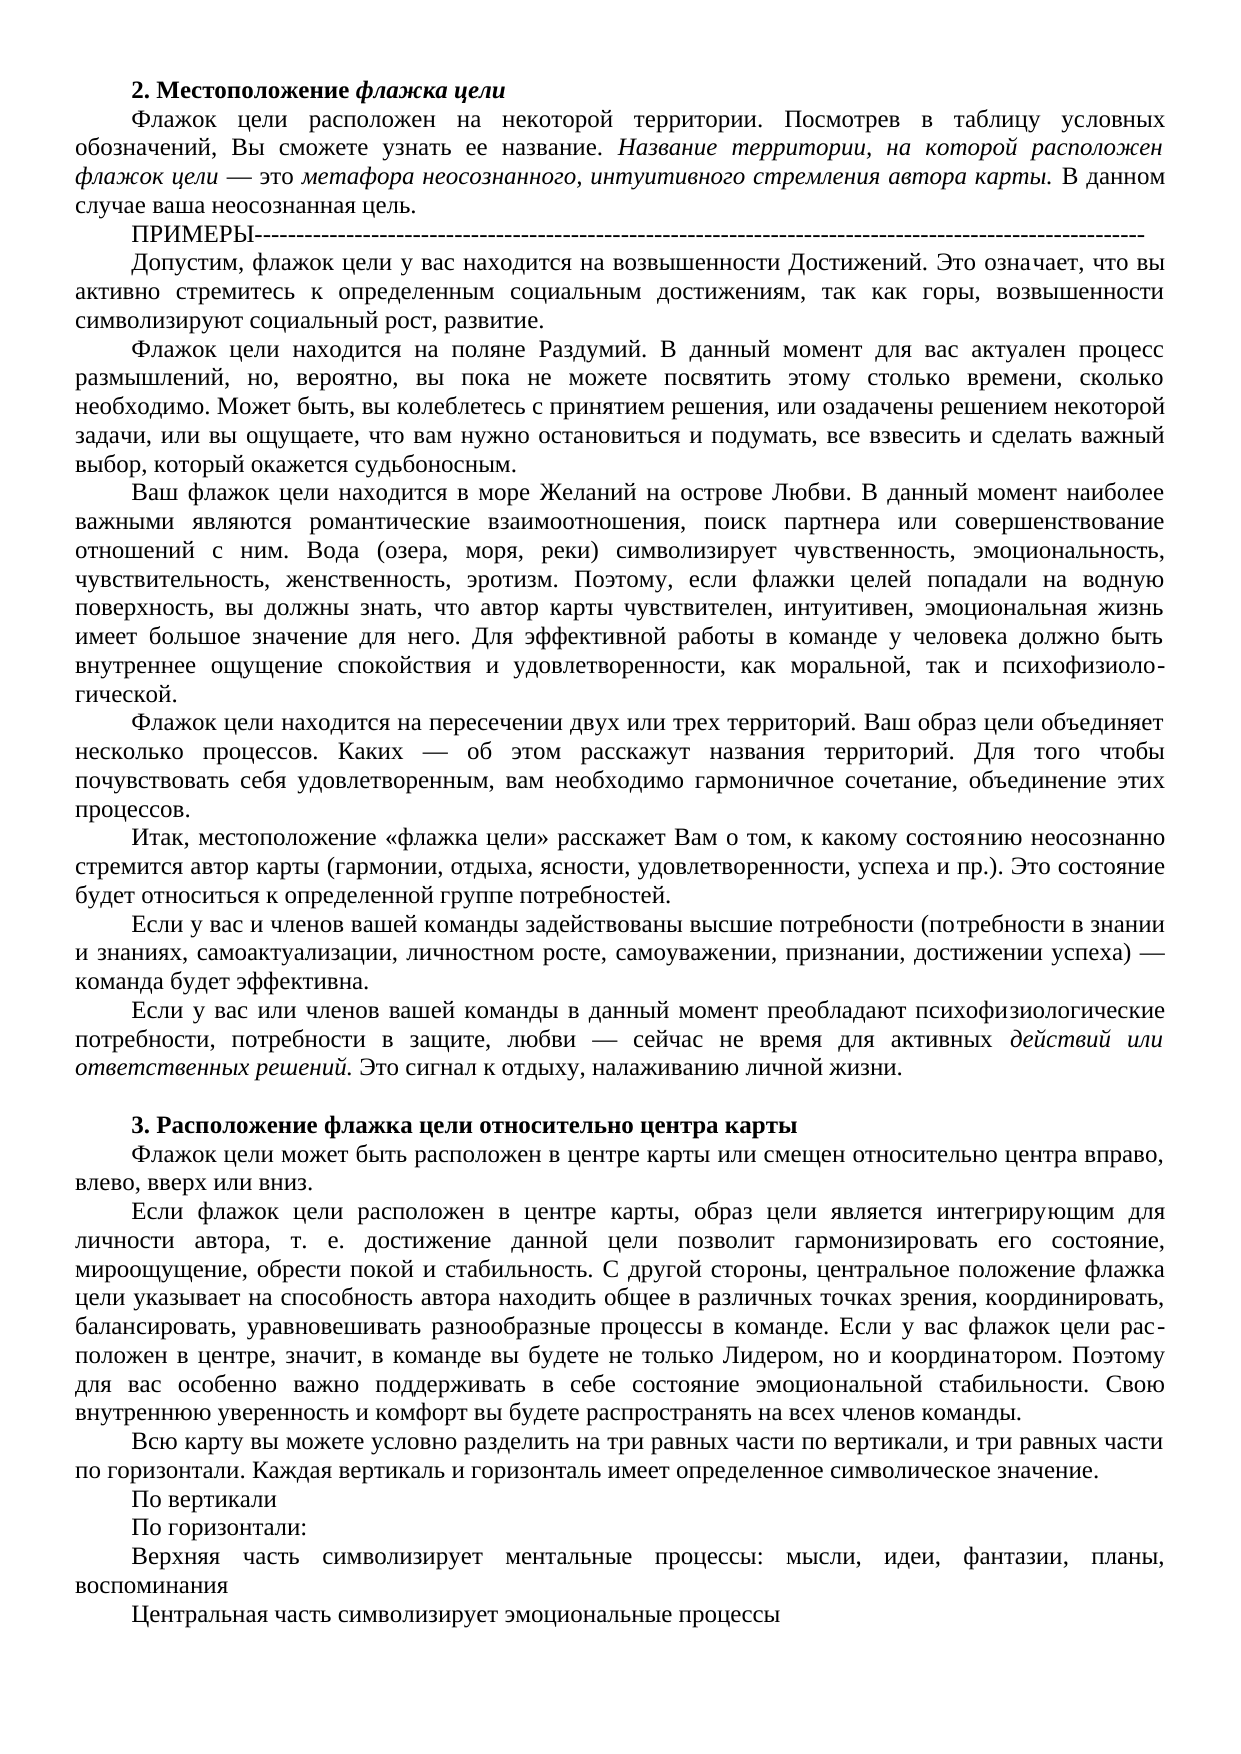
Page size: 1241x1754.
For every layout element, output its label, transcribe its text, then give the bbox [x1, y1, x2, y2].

text Допустим, флажок цели у вас находится на возвышенности Достижений. Это означает, что вы активно стремитесь к определенным социальным достижениям, так как горы, возвышенности символизируют социальный рост, развитие. [75, 247, 1165, 334]
text Флажок цели находится на пересечении двух или трех территорий. Ваш образ цели объединяет несколько процессов. Каких — об этом расскажут названия территорий. Для того чтобы почувствовать себя удовлетворенным, вам необходимо гармоничное сочетание, объединение этих процессов. [75, 707, 1165, 822]
text Центральная часть символизирует эмоциональные процессы [75, 1599, 1165, 1627]
text Верхняя часть символизирует ментальные процессы: мысли, идеи, фантазии, планы, воспоминания [75, 1541, 1165, 1599]
text 3. Расположение флажка цели относительно центра карты [75, 1110, 1165, 1139]
text Если у вас и членов вашей команды задействованы высшие потребности (потребности в знании и знаниях, самоактуализации, личностном росте, самоуважении, признании, достижении успеха) — команда будет эффективна. [75, 909, 1165, 995]
text Если флажок цели расположен в центре карты, образ цели является интегрирующим для личности автора, т. е. достижение данной цели позволит гармонизировать его состояние, мироощущение, обрести покой и стабильность. С другой стороны, центральное положение флажка цели указывает на способность автора находить общее в различных точках зрения, координировать, балансировать, уравновешивать разнообразные процессы в команде. Если у вас флажок цели расположен в центре, значит, в команде вы будете не только Лидером, но и координатором. Поэтому для вас особенно важно поддерживать в себе состояние эмоциональной стабильности. Свою внутреннюю уверенность и комфорт вы будете распространять на всех членов команды. [75, 1196, 1165, 1426]
text Если у вас или членов вашей команды в данный момент преобладают психофизиологические потребности, потребности в защите, любви — сейчас не время для активных действий или ответственных решений. Это сигнал к отдыху, налаживанию личной жизни. [75, 995, 1165, 1081]
text Флажок цели расположен на некоторой территории. Посмотрев в таблицу условных обозначений, Вы сможете узнать ее название. Название территории, на которой расположен флажок цели — это метафора неосознанного, интуитивного стремления автора карты. В данном случае ваша неосознанная цель. [75, 104, 1165, 219]
text Ваш флажок цели находится в море Желаний на острове Любви. В данный момент наиболее важными являются романтические взаимоотношения, поиск партнера или совершенствование отношений с ним. Вода (озера, моря, реки) символизирует чувственность, эмоциональность, чувствительность, женственность, эротизм. Поэтому, если флажки целей попадали на водную поверхность, вы должны знать, что автор карты чувствителен, интуитивен, эмоциональная жизнь имеет большое значение для него. Для эффективной работы в команде у человека должно быть внутреннее ощущение спокойствия и удовлетворенности, как моральной, так и психофизиологической. [75, 477, 1165, 707]
text По вертикали [75, 1484, 1165, 1512]
text ПРИМЕРЫ----------------------------------------------------------------------------------------------------------- [75, 219, 1165, 247]
text Всю карту вы можете условно разделить на три равных части по вертикали, и три равных части по горизонтали. Каждая вертикаль и горизонталь имеет определенное символическое значение. [75, 1426, 1165, 1484]
text Итак, местоположение «флажка цели» расскажет Вам о том, к какому состоянию неосознанно стремится автор карты (гармонии, отдыха, ясности, удовлетворенности, успеха и пр.). Это состояние будет относиться к определенной группе потребностей. [75, 822, 1165, 909]
text Флажок цели может быть расположен в центре карты или смещен относительно центра вправо, влево, вверх или вниз. [75, 1139, 1165, 1196]
text Флажок цели находится на поляне Раздумий. В данный момент для вас актуален процесс размышлений, но, вероятно, вы пока не можете посвятить этому столько времени, сколько необходимо. Может быть, вы колеблетесь с принятием решения, или озадачены решением некоторой задачи, или вы ощущаете, что вам нужно остановиться и подумать, все взвесить и сделать важный выбор, который окажется судьбоносным. [75, 334, 1165, 477]
text 2. Местоположение флажка цели [75, 75, 1165, 104]
text По горизонтали: [75, 1512, 1165, 1541]
